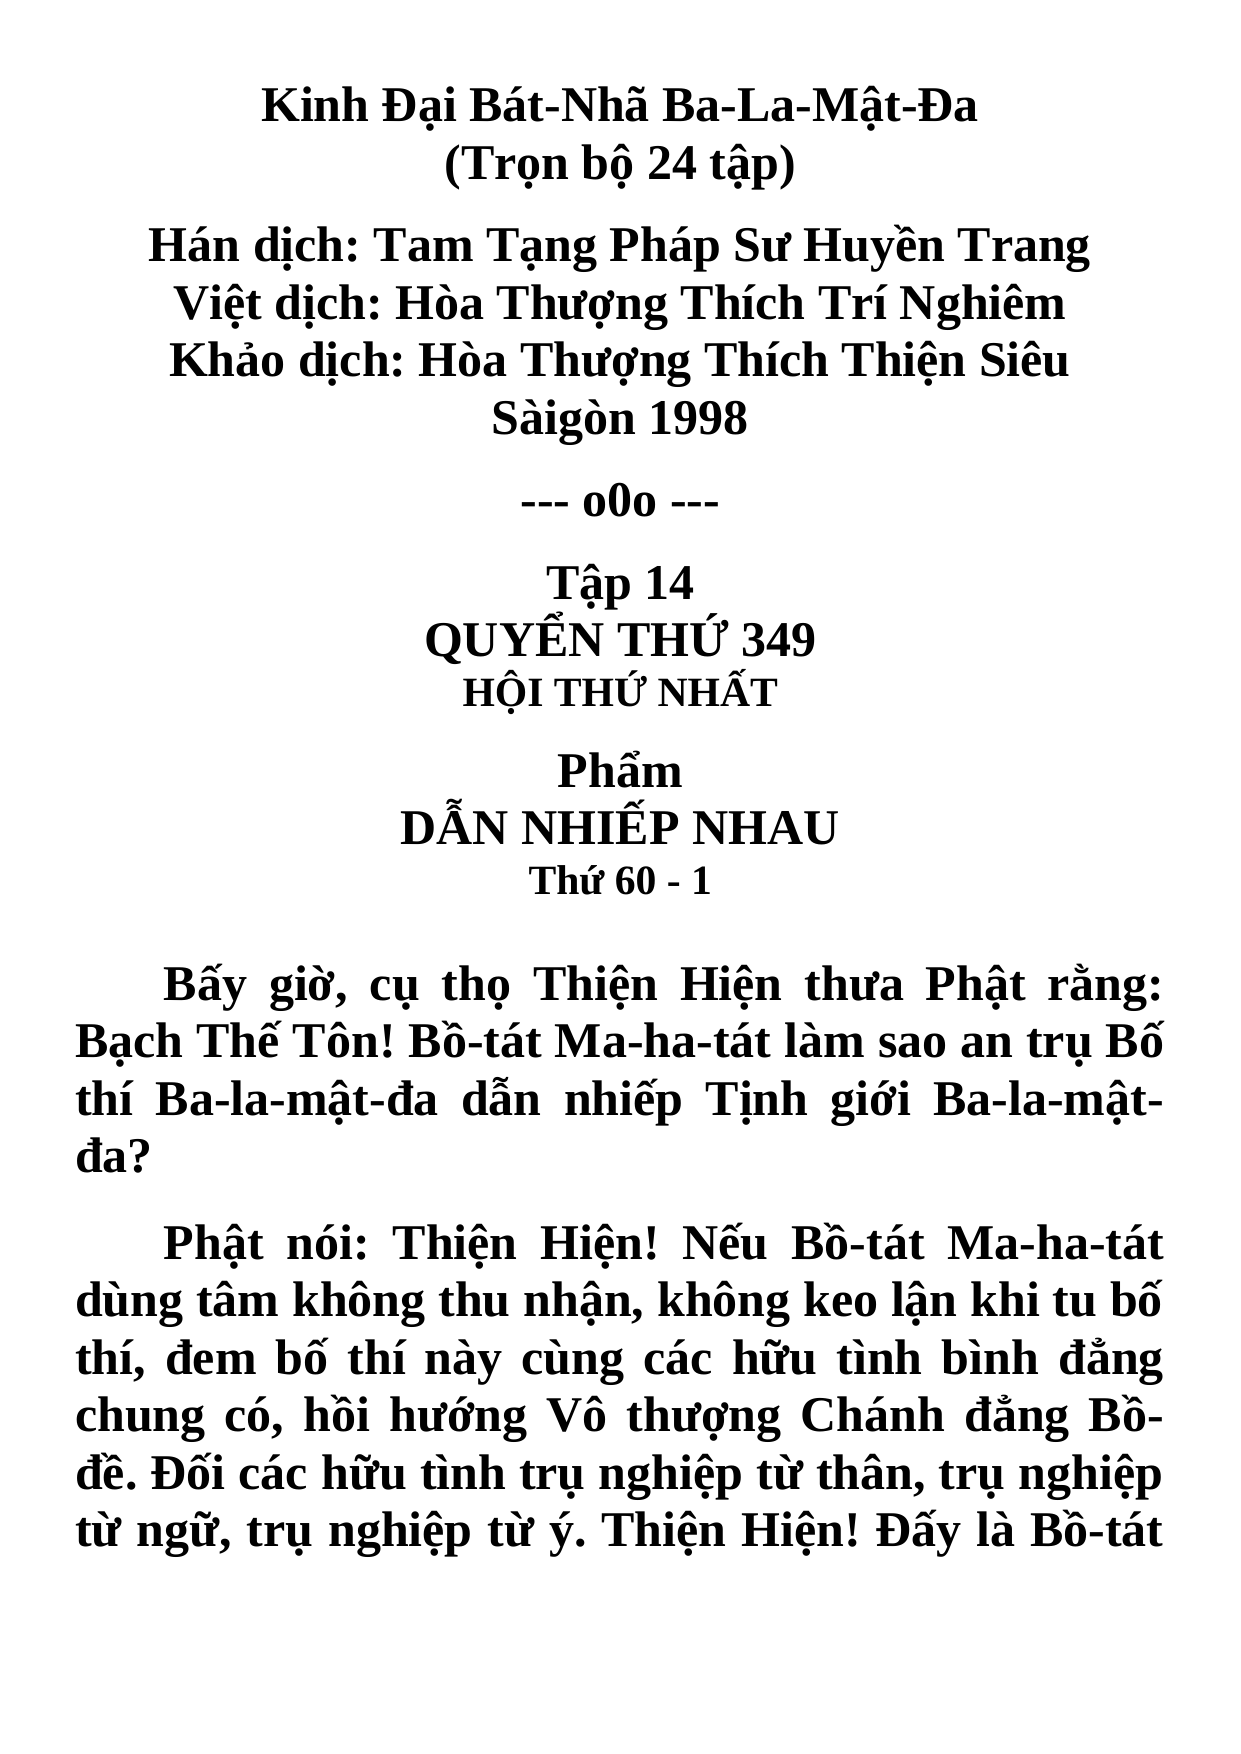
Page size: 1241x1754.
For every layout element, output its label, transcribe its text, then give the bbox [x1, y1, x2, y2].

text QUYỂN THỨ 349 [75, 610, 1165, 667]
text Hán dịch: Tam Tạng Pháp Sư Huyền Trang [75, 215, 1165, 272]
text Tập 14 [75, 552, 1165, 610]
text Sàigòn 1998 [75, 387, 1165, 445]
text --- o0o --- [75, 470, 1165, 527]
text DẪN NHIẾP NHAU [75, 798, 1165, 855]
text Khảo dịch: Hòa Thượng Thích Thiện Siêu [75, 330, 1165, 387]
text Bấy giờ, cụ thọ Thiện Hiện thưa Phật rằng: Bạch Thế Tôn! Bồ-tát Ma-ha-tát làm sao an trụ Bố thí Ba-la-mật-đa dẫn nhiếp Tịnh giới Ba-la-mật-đa? [75, 953, 1165, 1183]
text (Trọn bộ 24 tập) [75, 132, 1165, 190]
text HỘI THỨ NHẤT [75, 667, 1165, 715]
text Phẩm [75, 740, 1165, 798]
text Việt dịch: Hòa Thượng Thích Trí Nghiêm [75, 272, 1165, 330]
text Kinh Đại Bát-Nhã Ba-La-Mật-Đa [75, 75, 1165, 132]
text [75, 1212, 1165, 1557]
text Thứ 60 - 1 [75, 855, 1165, 903]
